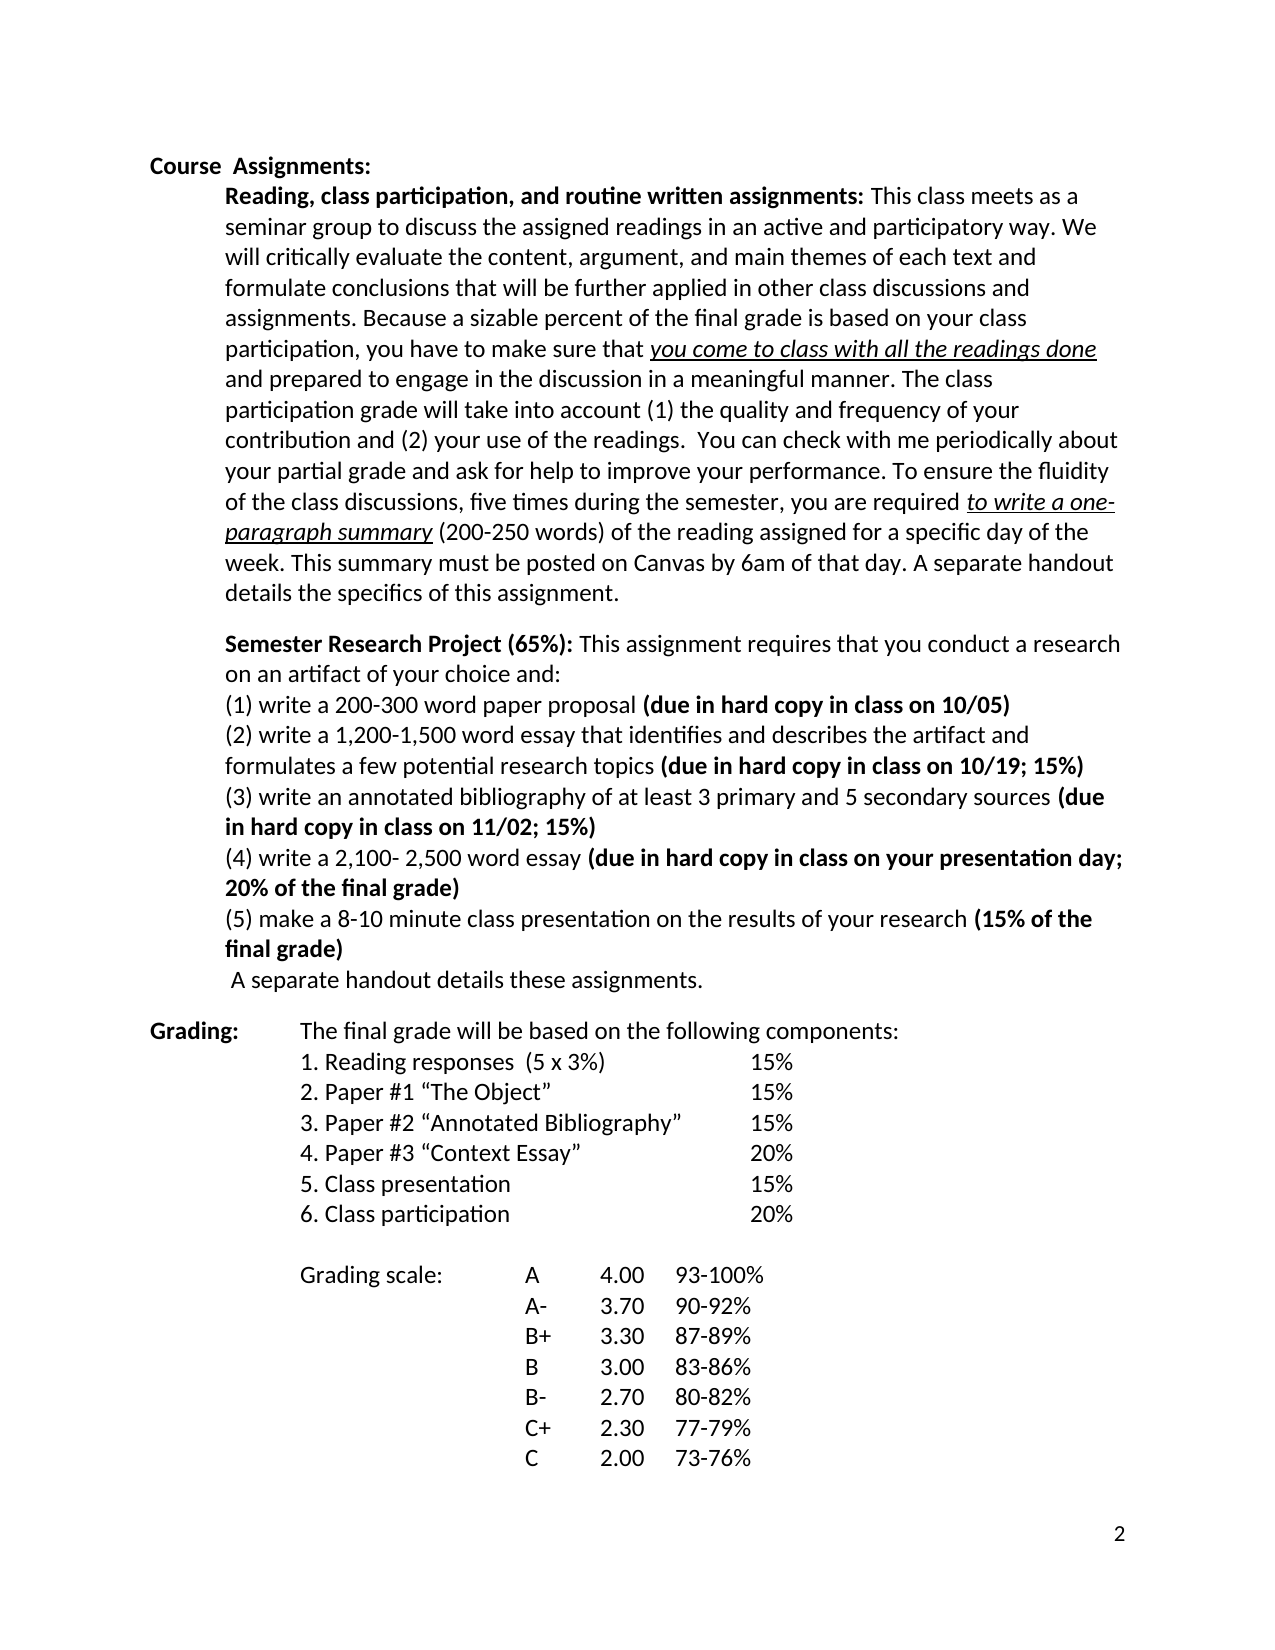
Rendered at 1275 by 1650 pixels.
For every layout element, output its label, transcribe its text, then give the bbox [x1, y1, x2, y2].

text (2) write a 1,200-1,500 word essay that identifies and describes the artifact and formulates a few potential research topics (due in hard copy in class on 10/19; 15%) [225, 720, 1125, 781]
text A separate handout details these assignments. [225, 964, 1125, 994]
text B 3.00 83-86% [525, 1351, 1125, 1381]
text on an artifact of your choice and: [150, 659, 1125, 689]
text C+ 2.30 77-79% [525, 1412, 1125, 1442]
text Reading, class participation, and routine written assignments: This class meets as a seminar group to discuss the assigned readings in an active and participatory way. We will critically evaluate the content, argument, and main themes of each text and formulate conclusions that will be further applied in other class discussions and assignments. Because a sizable percent of the final grade is based on your class participation, you have to make sure that you come to class with all the readings done and prepared to engage in the discussion in a meaningful manner. The class participation grade will take into account (1) the quality and frequency of your contribution and (2) your use of the readings. You can check with me periodically about your partial grade and ask for help to improve your performance. To ensure the fluidity of the class discussions, five times during the semester, you are required to write a one-paragraph summary (200-250 words) of the reading assigned for a specific day of the week. This summary must be posted on Canvas by 6am of that day. A separate handout details the specifics of this assignment. [225, 181, 1125, 608]
text 4. Paper #3 “Context Essay” 20% [150, 1137, 1125, 1168]
text (4) write a 2,100- 2,500 word essay (due in hard copy in class on your presentation day; 20% of the final grade) [225, 842, 1125, 903]
text B- 2.70 80-82% [525, 1381, 1125, 1412]
text A- 3.70 90-92% [525, 1290, 1125, 1320]
text 2. Paper #1 “The Object” 15% [150, 1076, 1125, 1107]
text (3) write an annotated bibliography of at least 3 primary and 5 secondary sources (due in hard copy in class on 11/02; 15%) [225, 781, 1125, 842]
text (1) write a 200-300 word paper proposal (due in hard copy in class on 10/05) [225, 689, 1125, 720]
subtitle Grading: The final grade will be based on the following components: [150, 1015, 1125, 1046]
text C 2.00 73-76% [525, 1442, 1125, 1473]
text Grading scale: A 4.00 93-100% [225, 1259, 1125, 1290]
text 1. Reading responses (5 x 3%) 15% [150, 1046, 1125, 1076]
text (5) make a 8-10 minute class presentation on the results of your research (15% of the final grade) [225, 903, 1125, 964]
text Course Assignments: [150, 150, 1125, 181]
text Semester Research Project (65%): This assignment requires that you conduct a research [150, 628, 1125, 659]
text 5. Class presentation 15% [150, 1168, 1125, 1198]
text 3. Paper #2 “Annotated Bibliography” 15% [150, 1107, 1125, 1137]
text B+ 3.30 87-89% [525, 1320, 1125, 1351]
text 6. Class participation 20% [150, 1198, 1125, 1229]
